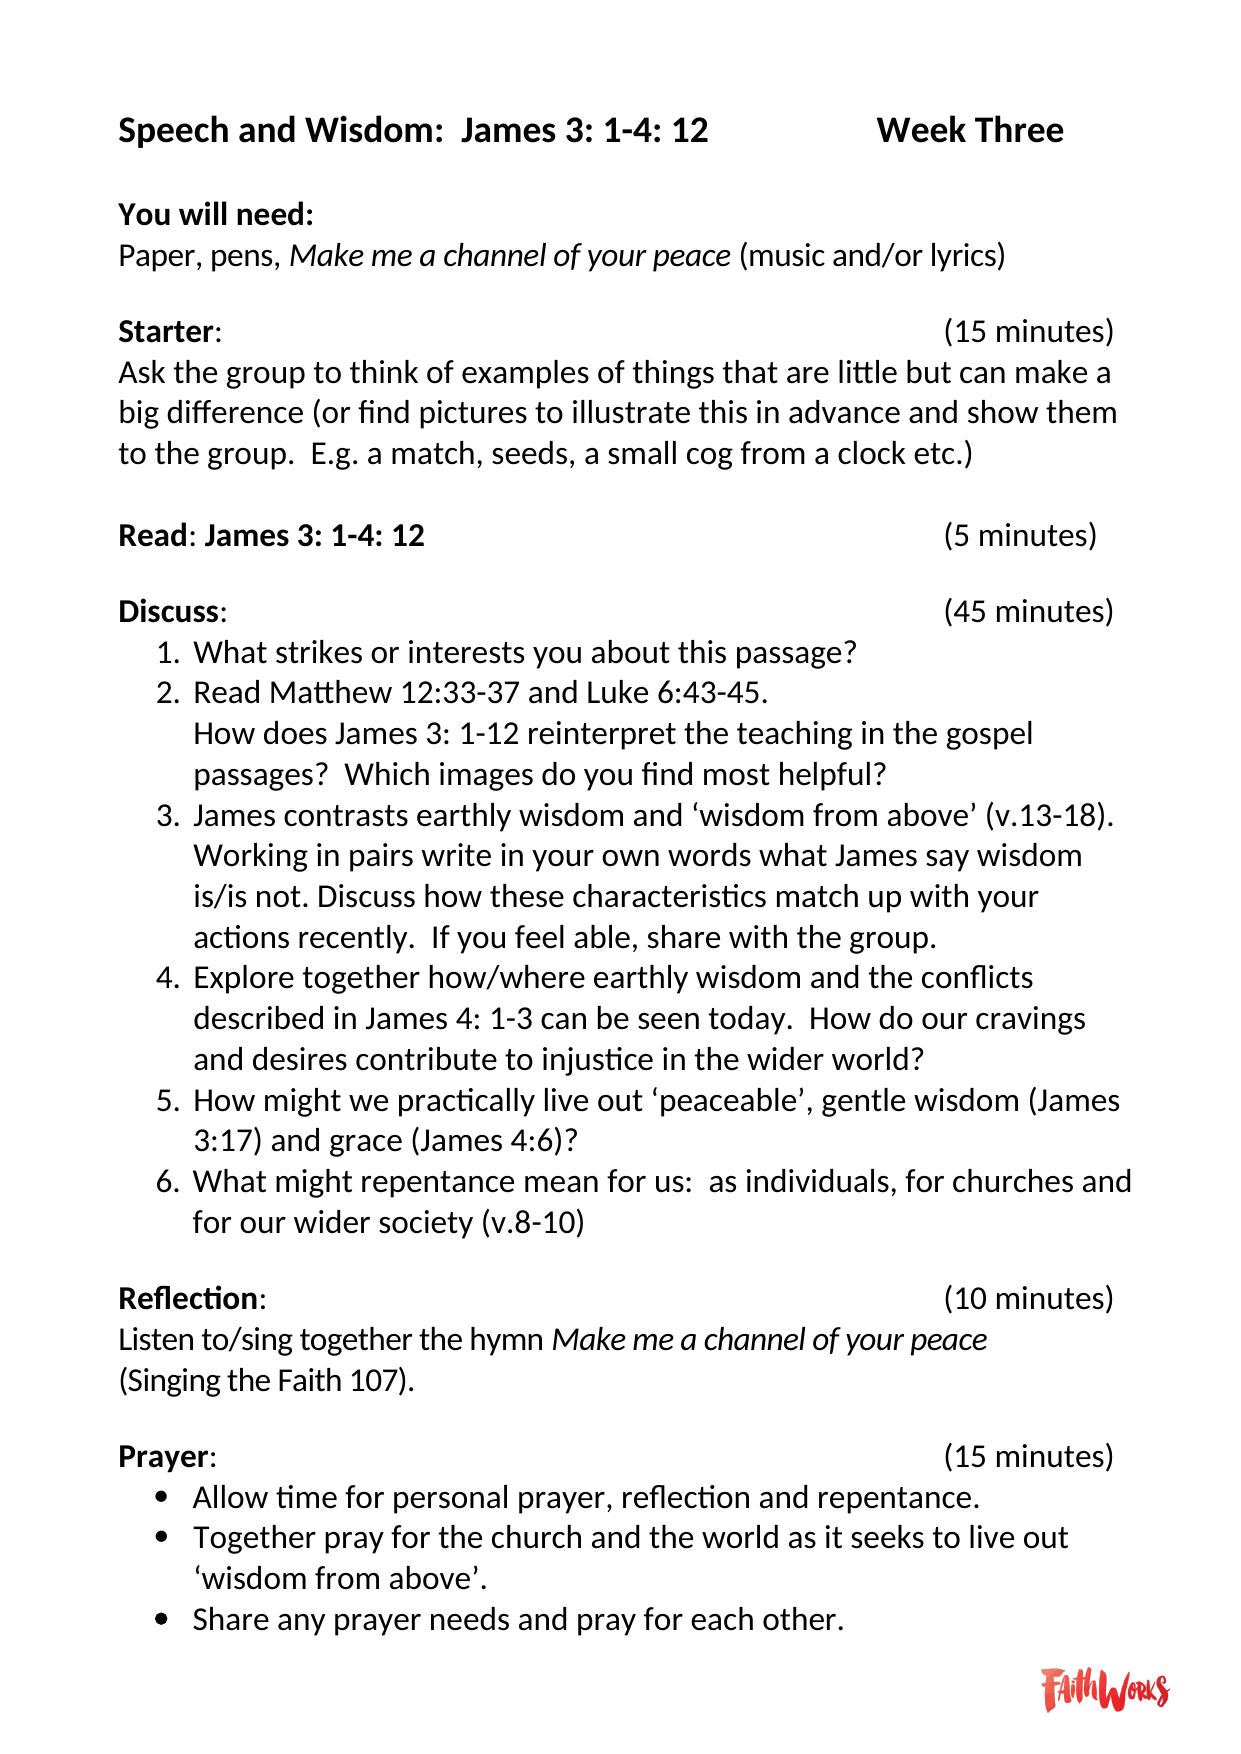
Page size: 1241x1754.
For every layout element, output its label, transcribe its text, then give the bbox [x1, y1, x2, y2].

text Reflection: (10 minutes) [118, 1277, 1137, 1318]
text Ask the group to think of examples of things that are little but can make a big difference (or find pictures to illustrate this in advance and show them to the group. E.g. a match, seeds, a small cog from a clock etc.) [118, 351, 1137, 473]
list Read Matthew 12:33-37 and Luke 6:43-45. How does James 3: 1-12 reinterpret the teaching in the gospel passages? Which images do you find most helpful? [156, 671, 1137, 794]
list How might we practically live out ‘peaceable’, gentle wisdom (James 3:17) and grace (James 4:6)? [156, 1079, 1137, 1160]
text Read: James 3: 1-4: 12 (5 minutes) [118, 514, 1137, 554]
list Allow time for personal prayer, reflection and repentance. [155, 1476, 1137, 1517]
text Listen to/sing together the hymn Make me a channel of your peace (Singing the Faith 107). [118, 1318, 1137, 1399]
list James contrasts earthly wisdom and ‘wisdom from above’ (v.13-18). Working in pairs write in your own words what James say wisdom is/is not. Discuss how these characteristics match up with your actions recently. If you feel able, share with the group. [156, 794, 1137, 957]
list Together pray for the church and the world as it seeks to live out ‘wisdom from above’. [156, 1517, 1137, 1598]
list Share any prayer needs and pray for each other. [155, 1598, 1137, 1639]
text Starter: (15 minutes) [118, 310, 1137, 351]
text You will need: Paper, pens, Make me a channel of your peace (music and/or lyrics) [118, 193, 1137, 274]
picture [1041, 1667, 1171, 1713]
text Prayer: (15 minutes) [118, 1435, 1137, 1476]
list What strikes or interests you about this passage? [156, 631, 1137, 671]
list What might repentance mean for us: as individuals, for churches and for our wider society (v.8-10) [155, 1160, 1137, 1242]
list Explore together how/where earthly wisdom and the conflicts described in James 4: 1-3 can be seen today. How do our cravings and desires contribute to injustice in the wider world? [156, 957, 1137, 1079]
text Discuss: (45 minutes) [118, 590, 1137, 631]
text Speech and Wisdom: James 3: 1-4: 12 Week Three [118, 106, 1137, 152]
